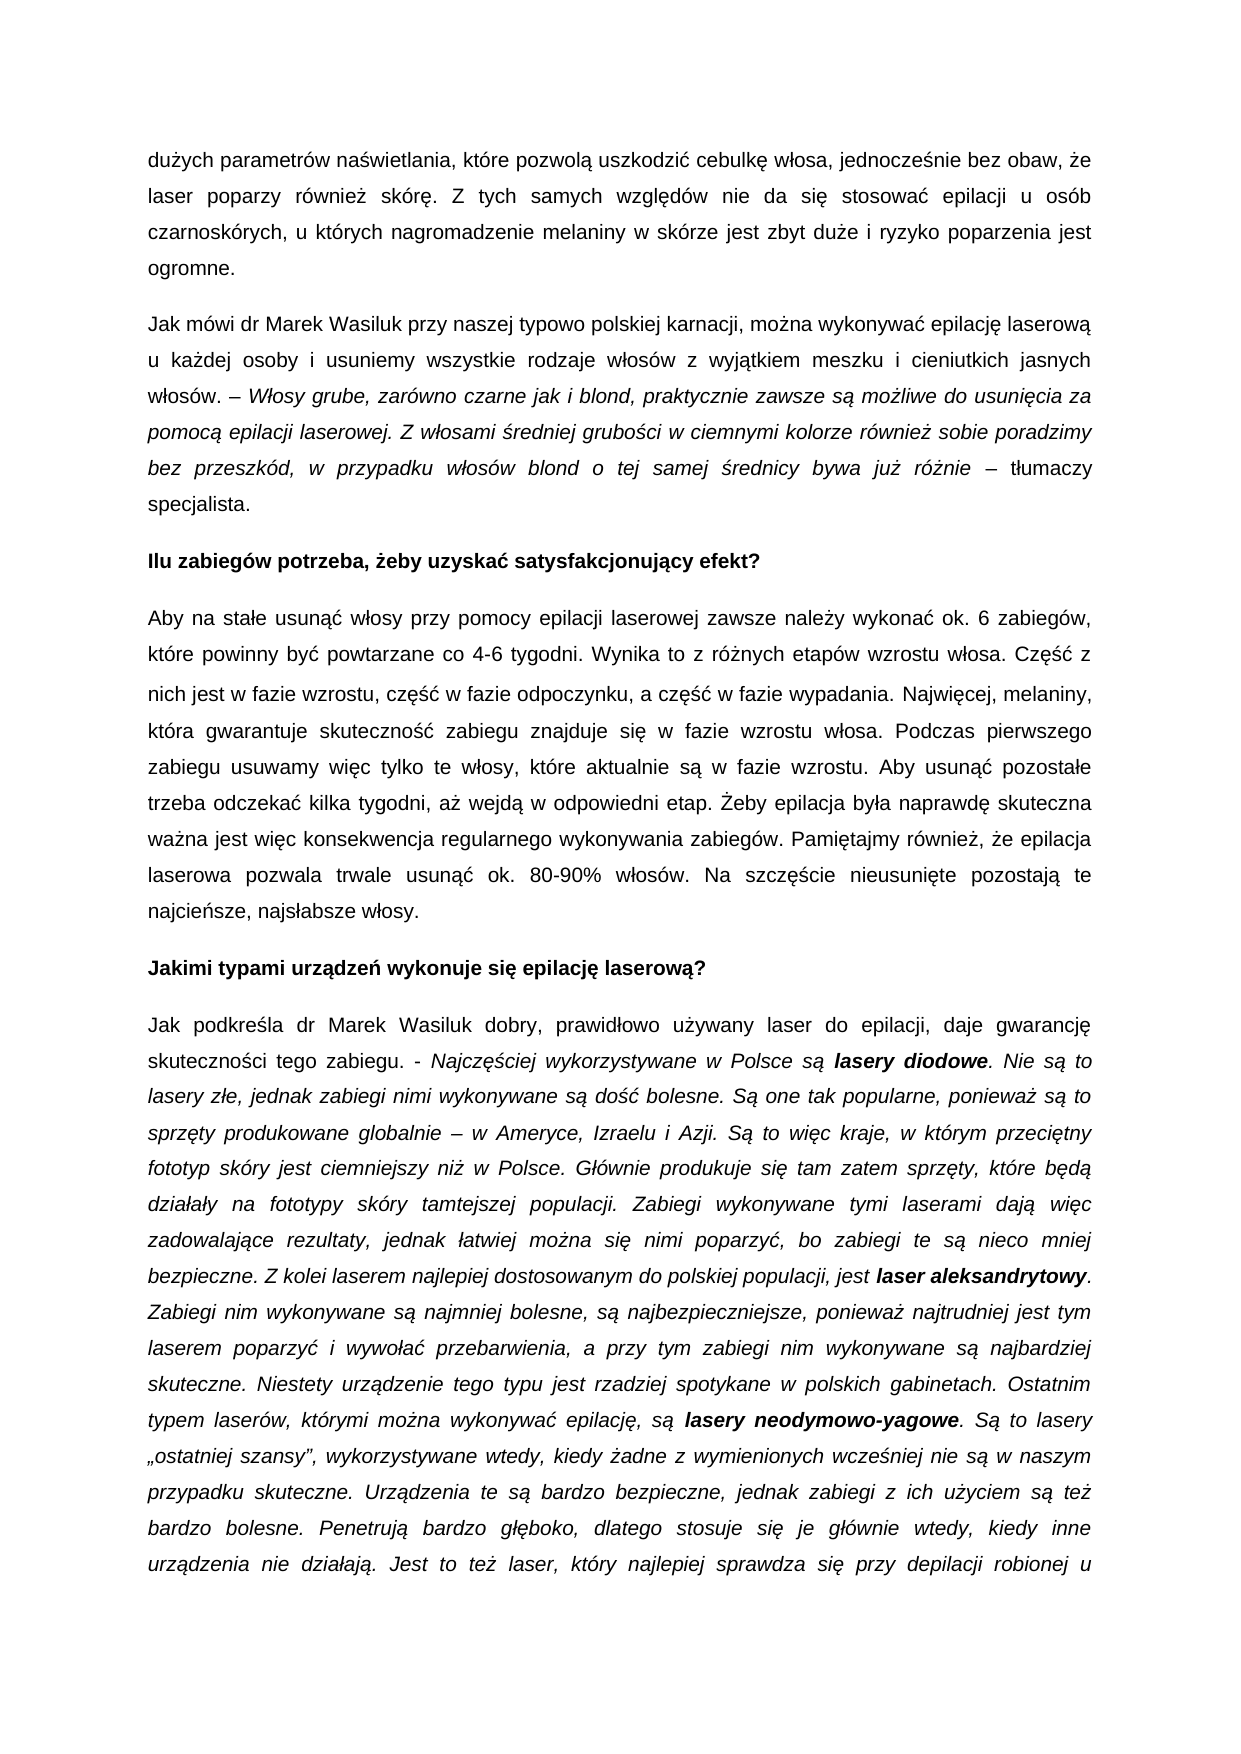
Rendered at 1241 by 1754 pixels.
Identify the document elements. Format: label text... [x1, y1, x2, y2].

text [148, 1012, 1093, 1576]
text Jakimi typami urządzeń wykonuje się epilację laserową? [148, 956, 1093, 980]
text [148, 148, 1093, 279]
text Ilu zabiegów potrzeba, żeby uzyskać satysfakcjonujący efekt? [148, 549, 1093, 573]
text Jak mówi dr Marek Wasiluk przy naszej typowo polskiej karnacji, można wykonywać epilację laserową u każdej osoby i usuniemy wszystkie rodzaje włosów z wyjątkiem meszku i cieniutkich jasnych włosów. – Włosy grube, zarówno czarne jak i blond, praktycznie zawsze są możliwe do usunięcia za pomocą epilacji laserowej. Z włosami średniej grubości w ciemnymi kolorze również sobie poradzimy bez przeszkód, w przypadku włosów blond o tej samej średnicy bywa już różnie – tłumaczy specjalista. [148, 312, 1093, 516]
text Aby na stałe usunąć włosy przy pomocy epilacji laserowej zawsze należy wykonać ok. 6 zabiegów, które powinny być powtarzane co 4-6 tygodni. Wynika to z różnych etapów wzrostu włosa. Część z nich jest w fazie wzrostu, część w fazie odpoczynku, a część w fazie wypadania. Najwięcej, melaniny, która gwarantuje skuteczność zabiegu znajduje się w fazie wzrostu włosa. Podczas pierwszego zabiegu usuwamy więc tylko te włosy, które aktualnie są w fazie wzrostu. Aby usunąć pozostałe trzeba odczekać kilka tygodni, aż wejdą w odpowiedni etap. Żeby epilacja była naprawdę skuteczna ważna jest więc konsekwencja regularnego wykonywania zabiegów. Pamiętajmy również, że epilacja laserowa pozwala trwale usunąć ok. 80-90% włosów. Na szczęście nieusunięte pozostają te najcieńsze, najsłabsze włosy. [148, 605, 1093, 923]
